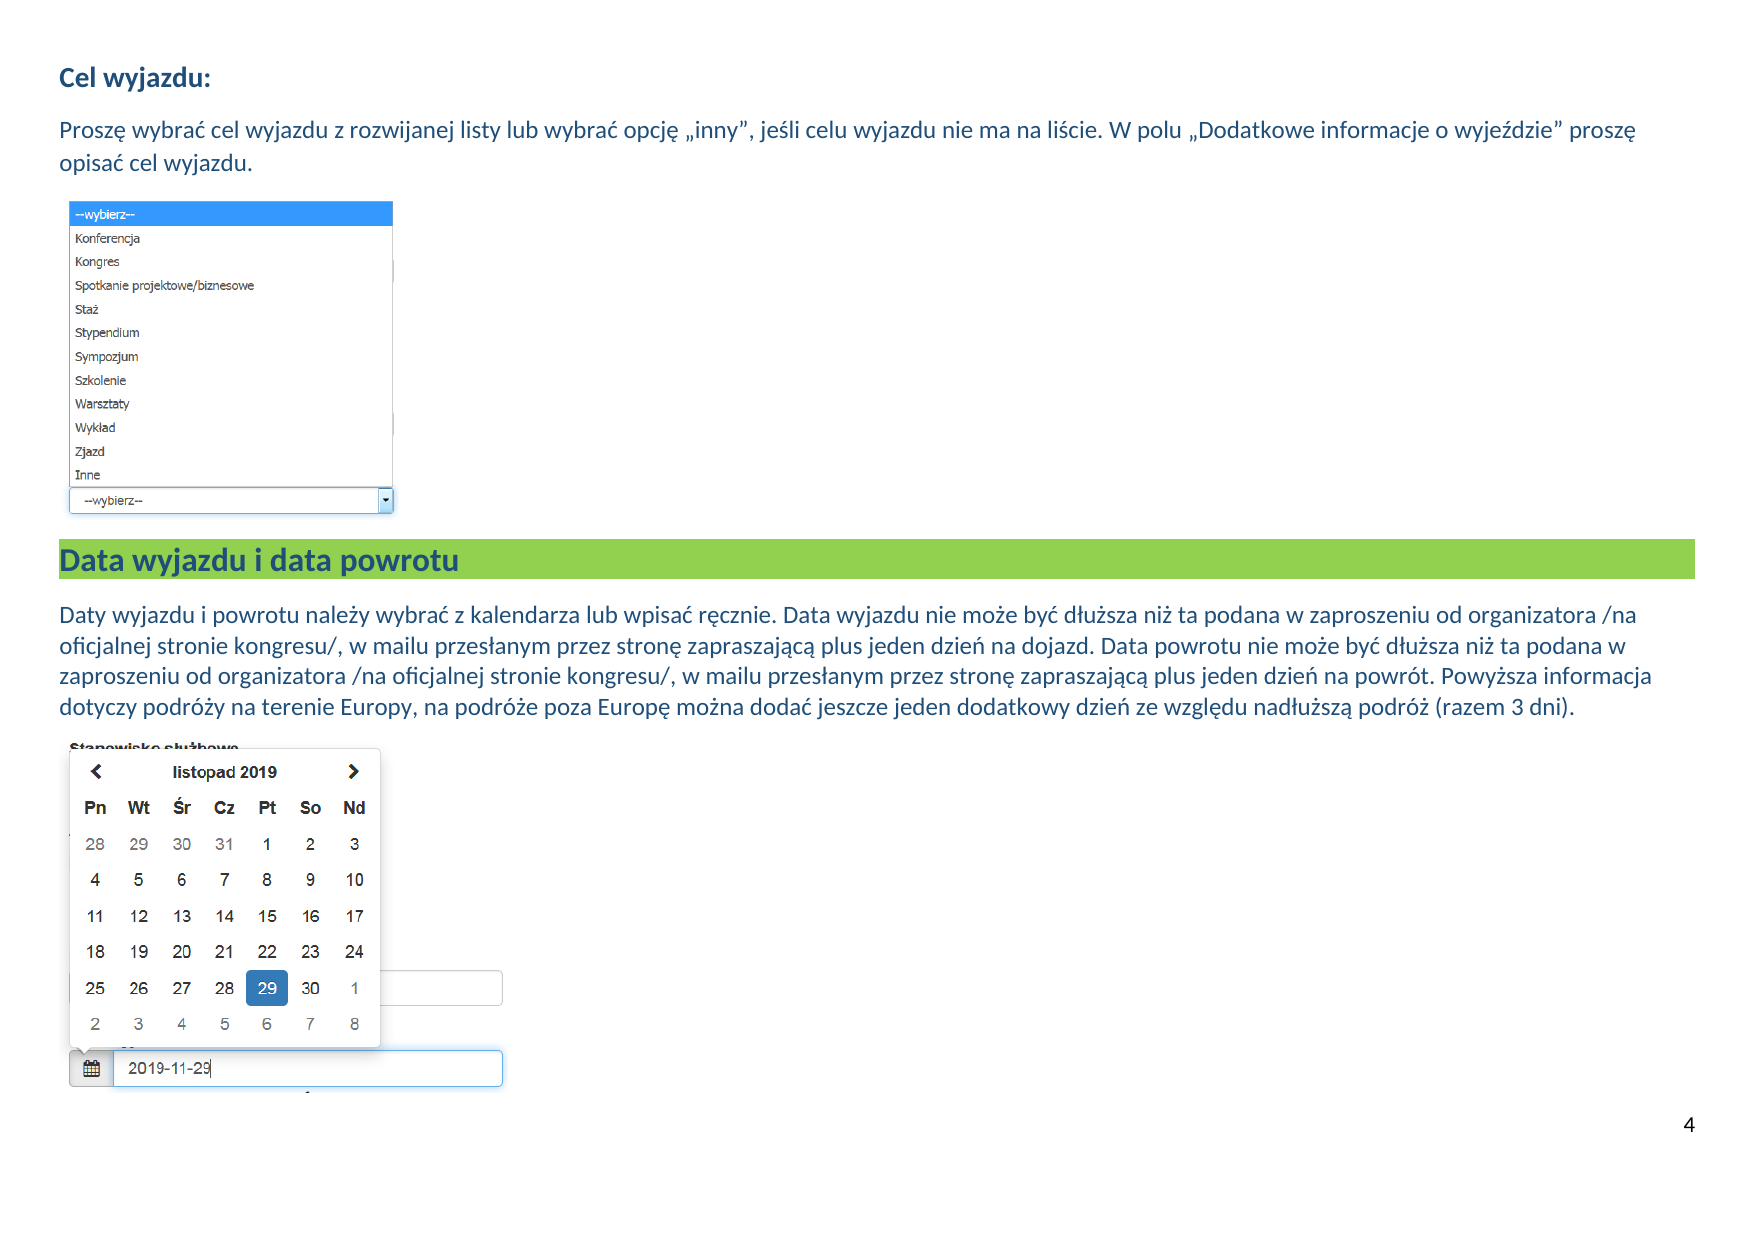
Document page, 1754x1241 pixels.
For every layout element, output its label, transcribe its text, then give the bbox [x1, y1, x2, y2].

picture [59, 196, 399, 520]
text Data wyjazdu i data powrotu [59, 539, 1695, 579]
text Daty wyjazdu i powrotu należy wybrać z kalendarza lub wpisać ręcznie. Data wyjazdu nie może być dłuższa niż ta podana w zaproszeniu od organizatora /na oficjalnej stronie kongresu/, w mailu przesłanym przez stronę zapraszającą plus jeden dzień na dojazd. Data powrotu nie może być dłuższa niż ta podana w zaproszeniu od organizatora /na oficjalnej stronie kongresu/, w mailu przesłanym przez stronę zapraszającą plus jeden dzień na powrót. Powyższa informacja dotyczy podróży na terenie Europy, na podróże poza Europę można dodać jeszcze jeden dodatkowy dzień ze względu nadłuższą podróż (razem 3 dni). [59, 599, 1695, 721]
text Proszę wybrać cel wyjazdu z rozwijanej listy lub wybrać opcję „inny”, jeśli celu wyjazdu nie ma na liście. W polu „Dodatkowe informacje o wyjeździe” proszę opisać cel wyjazdu. [59, 114, 1695, 178]
text Cel wyjazdu: [59, 59, 1695, 95]
picture [59, 721, 508, 1093]
